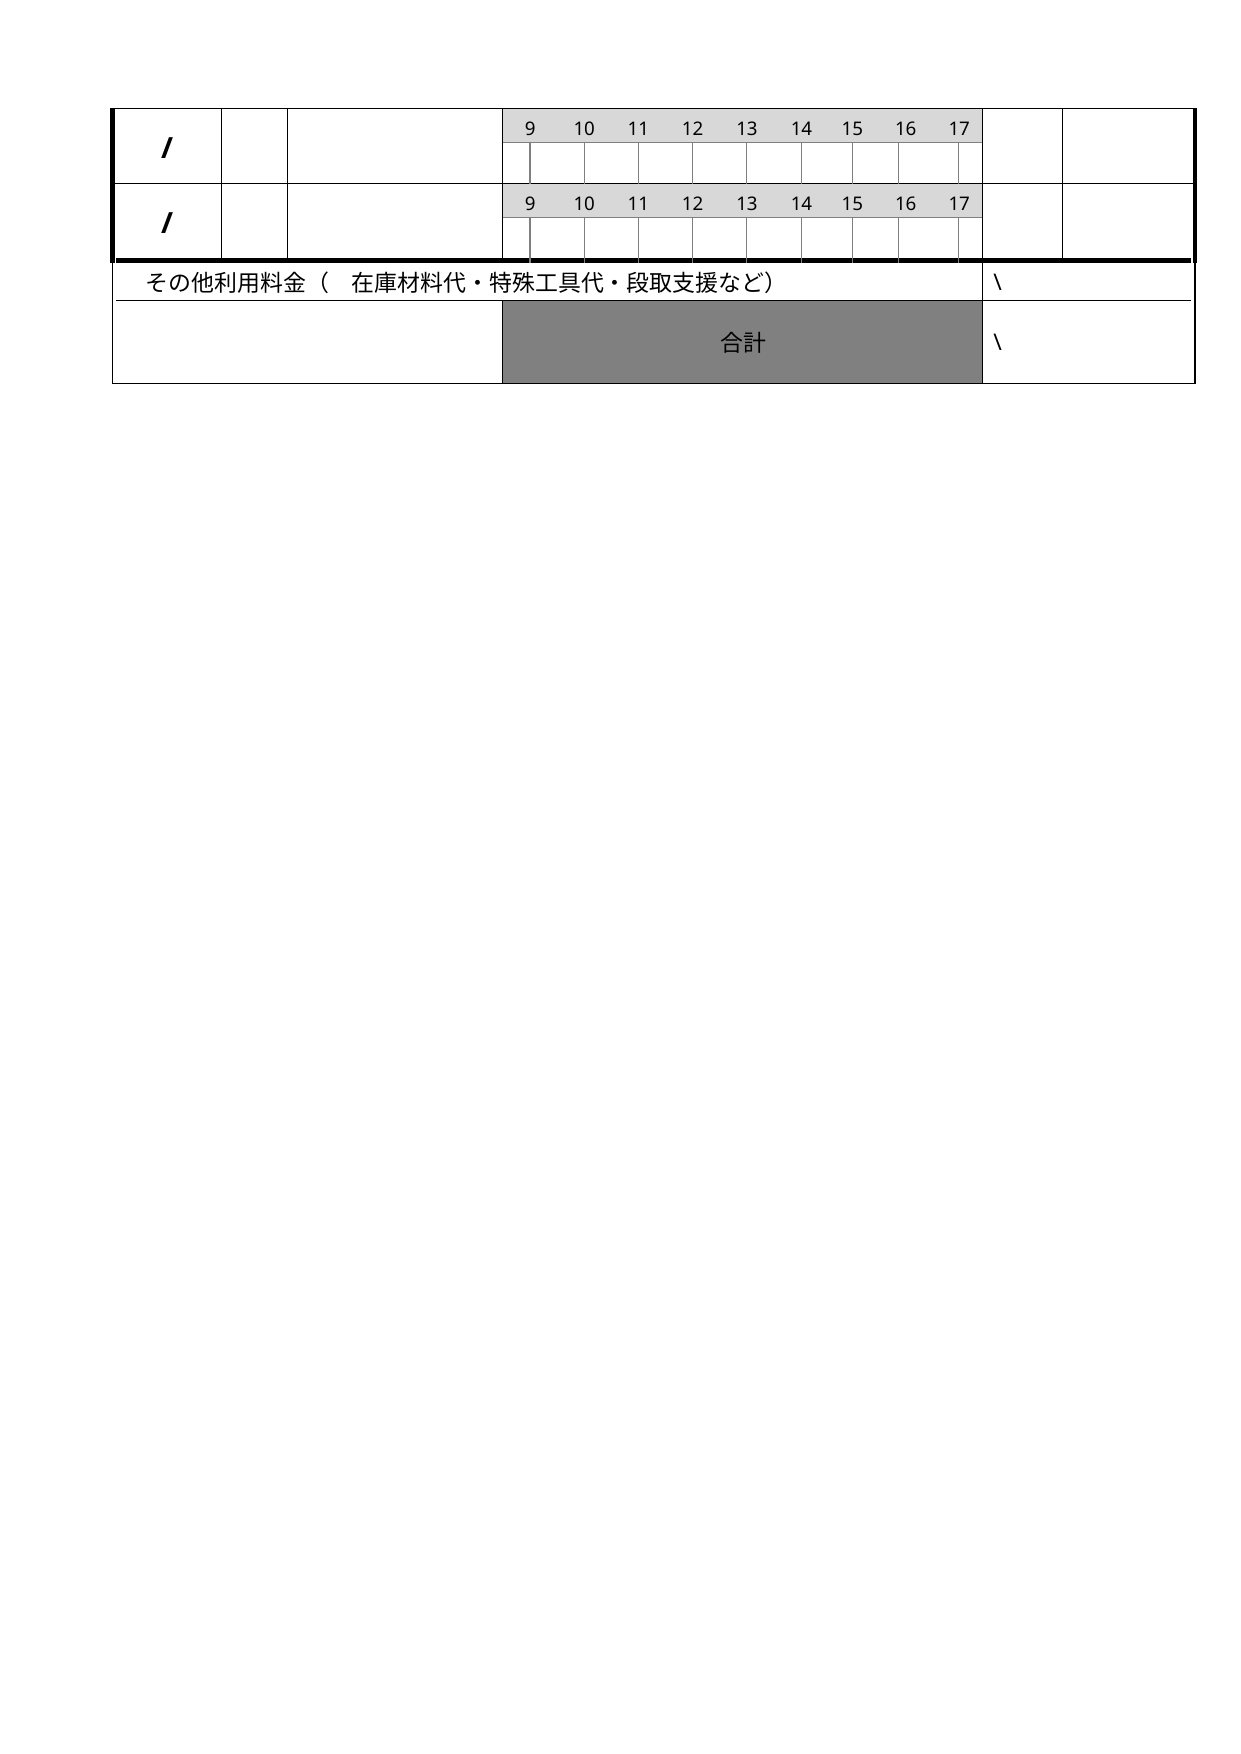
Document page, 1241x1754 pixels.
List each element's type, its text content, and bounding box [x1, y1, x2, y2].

table_cell 12 [665, 109, 719, 142]
table_cell 10 [557, 184, 611, 217]
table_cell 15 [829, 184, 875, 217]
table_cell [288, 109, 502, 183]
table_cell 15 [829, 109, 875, 142]
table_cell [1063, 109, 1193, 183]
table_cell / [115, 184, 221, 258]
table_cell [693, 218, 746, 258]
table_cell [531, 143, 584, 183]
table_cell 14 [774, 184, 829, 217]
table_cell [802, 218, 852, 258]
table_cell [853, 143, 898, 183]
table_cell [639, 143, 692, 183]
table_cell [639, 218, 692, 258]
table_cell [503, 143, 529, 183]
table_cell その他利用料金（ 在庫材料代・特殊工具代・段取支援など） 材料購入・工具・段取支援・その他（ ） [113, 258, 982, 299]
table_cell [747, 143, 801, 183]
table_cell [113, 300, 502, 383]
table_cell 9 [503, 109, 557, 142]
table_cell / [115, 109, 221, 183]
table_cell [585, 218, 638, 258]
table_cell \ [983, 258, 1194, 299]
table_cell 合計 [503, 301, 982, 383]
table_cell [693, 143, 746, 183]
table_cell [531, 218, 584, 258]
table_cell 9 [503, 184, 557, 217]
table_cell [503, 218, 529, 258]
table_cell 13 [719, 109, 774, 142]
table_cell 16 [875, 184, 935, 217]
table_cell 17 [935, 109, 982, 142]
table_cell [802, 143, 852, 183]
table_cell \ [983, 300, 1194, 383]
table_cell [983, 184, 1062, 258]
table_cell [983, 109, 1062, 183]
table_cell [959, 143, 982, 183]
table_cell [747, 218, 801, 258]
table_cell [585, 143, 638, 183]
table_cell [959, 218, 982, 258]
table_cell 11 [611, 184, 665, 217]
table_cell 17 [935, 184, 982, 217]
table_cell 14 [774, 109, 829, 142]
table_cell 16 [875, 109, 935, 142]
table_cell 12 [665, 184, 719, 217]
table_cell [222, 184, 287, 258]
table_cell [853, 218, 898, 258]
table_cell 10 [557, 109, 611, 142]
table_cell [899, 218, 958, 258]
table_cell 11 [611, 109, 665, 142]
table_cell 13 [719, 184, 774, 217]
table_cell [1063, 184, 1193, 258]
table_cell [899, 143, 958, 183]
table_cell [288, 184, 502, 258]
table_cell [222, 109, 287, 183]
